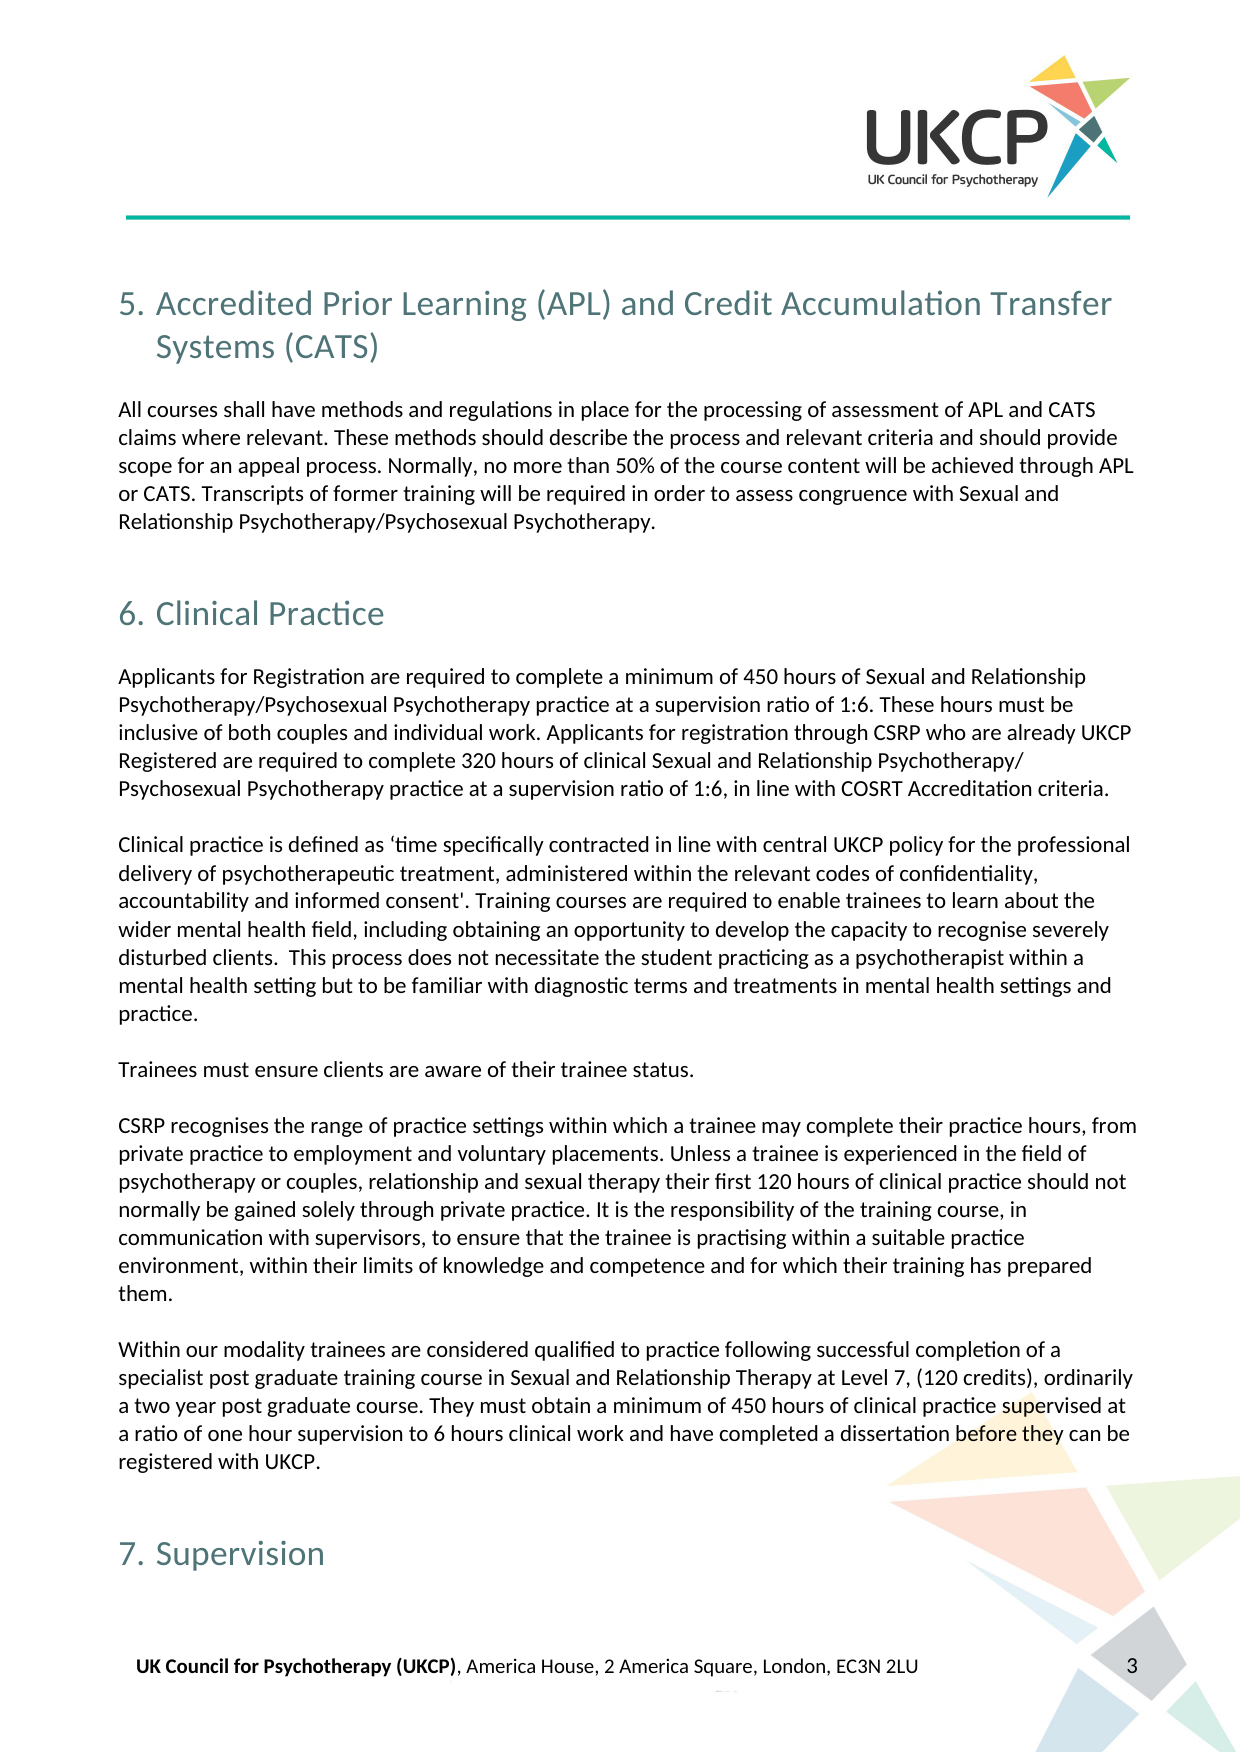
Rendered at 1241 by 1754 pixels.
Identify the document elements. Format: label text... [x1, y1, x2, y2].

text CSRP recognises the range of practice settings within which a trainee may complete their practice hours, from private practice to employment and voluntary placements. Unless a trainee is experienced in the field of psychotherapy or couples, relationship and sexual therapy their first 120 hours of clinical practice should not normally be gained solely through private practice. It is the responsibility of the training course, in communication with supervisors, to ensure that the trainee is practising within a suitable practice environment, within their limits of knowledge and competence and for which their training has prepared them. [118, 1111, 1140, 1307]
text Clinical practice is defined as ‘time specifically contracted in line with central UKCP policy for the professional delivery of psychotherapeutic treatment, administered within the relevant codes of confidentiality, accountability and informed consent'. Training courses are required to enable trainees to learn about the wider mental health field, including obtaining an opportunity to develop the capacity to recognise severely disturbed clients. This process does not necessitate the student practicing as a psychotherapist within a mental health setting but to be familiar with diagnostic terms and treatments in mental health settings and practice. [118, 831, 1140, 1027]
list Clinical Practice [118, 591, 1140, 634]
list Supervision [118, 1531, 1140, 1574]
list Accredited Prior Learning (APL) and Credit Accumulation Transfer Systems (CATS) [118, 281, 1140, 367]
text Trainees must ensure clients are aware of their trainee status. [118, 1055, 1140, 1083]
picture [8, 0, 1241, 1752]
text All courses shall have methods and regulations in place for the processing of assessment of APL and CATS claims where relevant. These methods should describe the process and relevant criteria and should provide scope for an appeal process. Normally, no more than 50% of the course content will be achieved through APL or CATS. Transcripts of former training will be required in order to assess congruence with Sexual and Relationship Psychotherapy/Psychosexual Psychotherapy. [118, 395, 1140, 535]
text Within our modality trainees are considered qualified to practice following successful completion of a specialist post graduate training course in Sexual and Relationship Therapy at Level 7, (120 credits), ordinarily a two year post graduate course. They must obtain a minimum of 450 hours of clinical practice supervised at a ratio of one hour supervision to 6 hours clinical work and have completed a dissertation before they can be registered with UKCP. [118, 1335, 1140, 1475]
text Applicants for Registration are required to complete a minimum of 450 hours of Sexual and Relationship Psychotherapy/Psychosexual Psychotherapy practice at a supervision ratio of 1:6. These hours must be inclusive of both couples and individual work. Applicants for registration through CSRP who are already UKCP Registered are required to complete 320 hours of clinical Sexual and Relationship Psychotherapy/ Psychosexual Psychotherapy practice at a supervision ratio of 1:6, in line with COSRT Accreditation criteria. [118, 662, 1140, 803]
